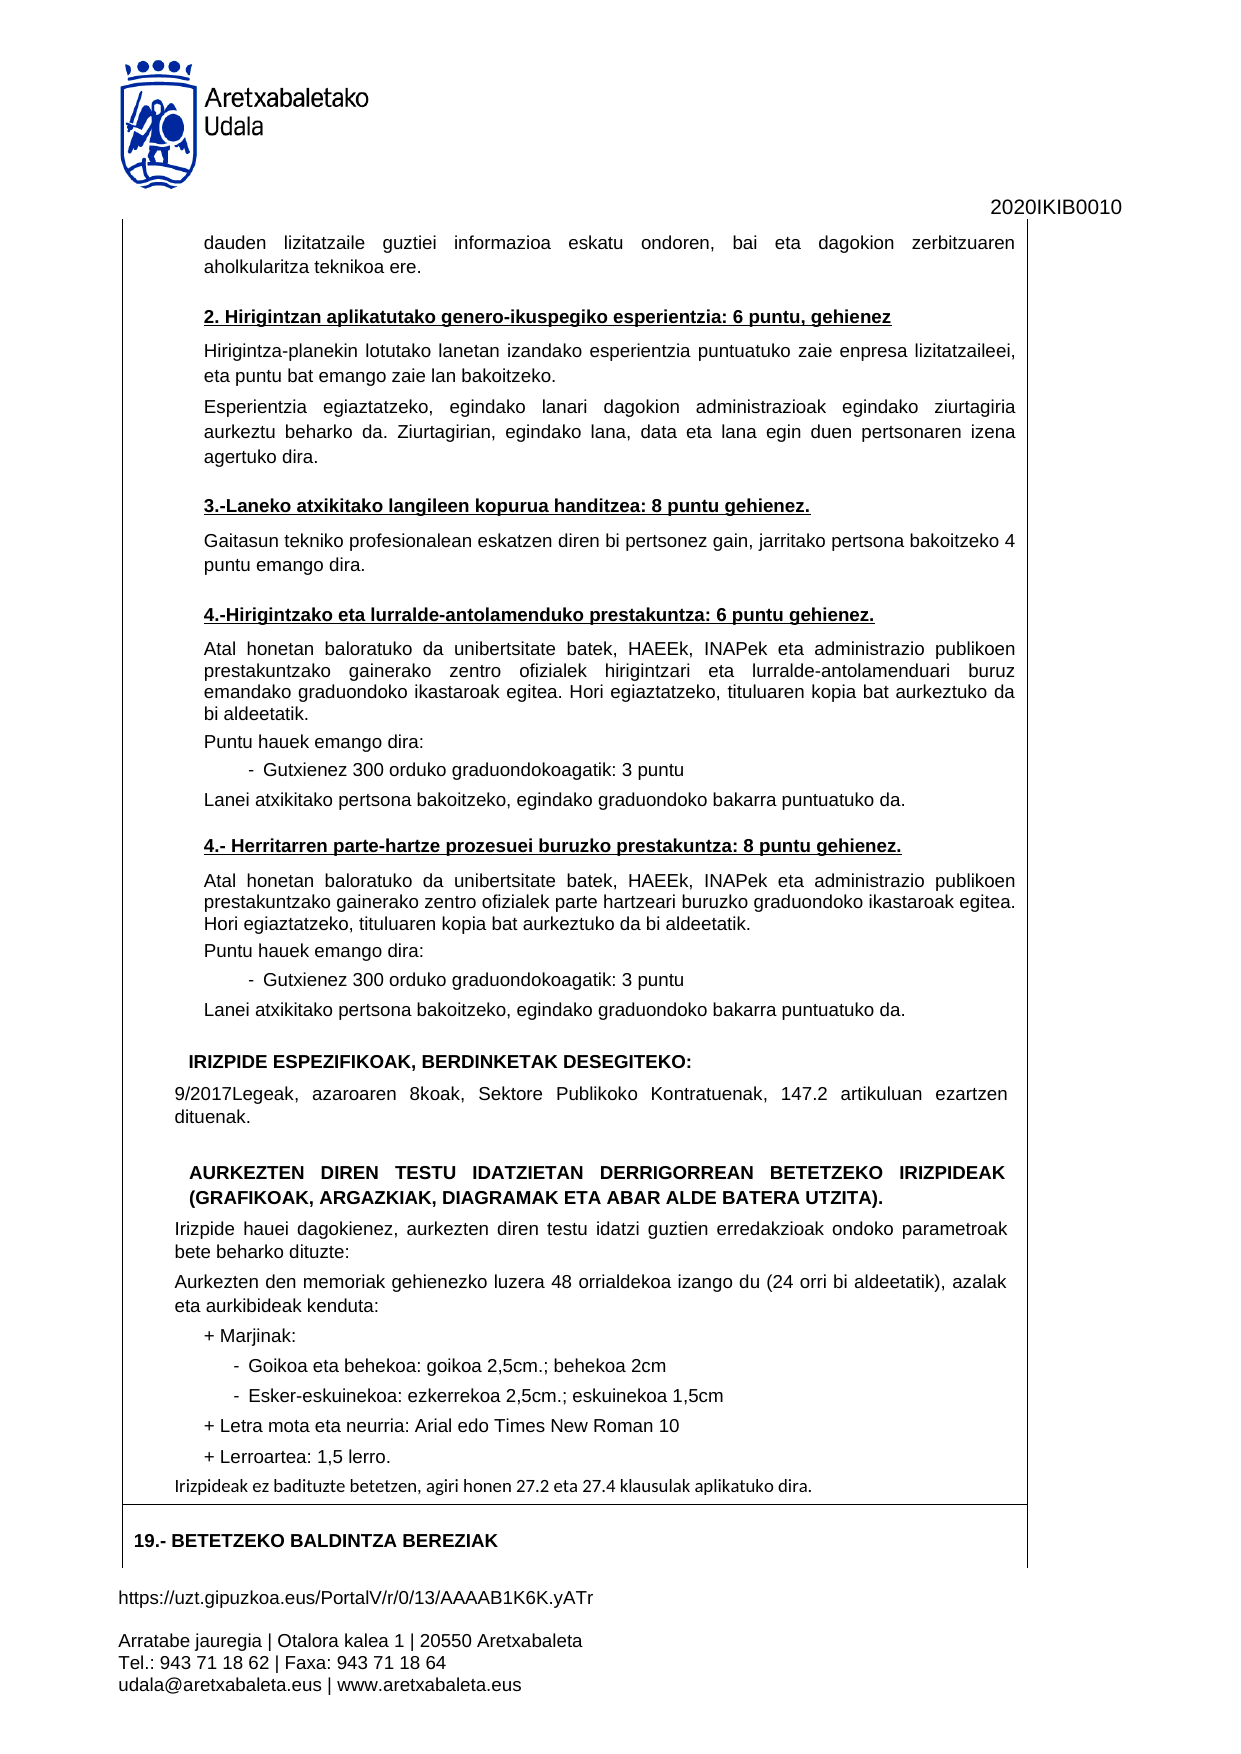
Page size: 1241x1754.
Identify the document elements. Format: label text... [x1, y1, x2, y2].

picture [118, 59, 378, 195]
table_cell IRIZPIDE ESPEZIFIKOAK, BERDINKETAK DESEGITEKO: 9/2017Legeak, azaroaren 8koak, Sektore Publikoko Kontratuenak, 147.2 artikuluan ezartzen dituenak. [123, 1026, 1027, 1137]
table_cell 19.- BETETZEKO BALDINTZA BEREZIAK [123, 1505, 1027, 1568]
table_cell AURKEZTEN DIREN TESTU IDATZIETAN DERRIGORREAN BETETZEKO IRIZPIDEAK (GRAFIKOAK, ARGAZKIAK, DIAGRAMAK ETA ABAR ALDE BATERA UTZITA). Irizpide hauei dagokienez, aurkezten diren testu idatzi guztien erredakzioak ondoko parametroak bete beharko dituzte: Aurkezten den memoriak gehienezko luzera 48 orrialdekoa izango du (24 orri bi aldeetatik), azalak eta aurkibideak kenduta: + Marjinak: Goikoa eta behekoa: goikoa 2,5cm.; behekoa 2cm Esker-eskuinekoa: ezkerrekoa 2,5cm.; eskuinekoa 1,5cm + Letra mota eta neurria: Arial edo Times New Roman 10 + Lerroartea: 1,5 lerro. Irizpideak ez badituzte betetzen, agiri honen 27.2 eta 27.4 klausulak aplikatuko dira. [123, 1137, 1027, 1504]
